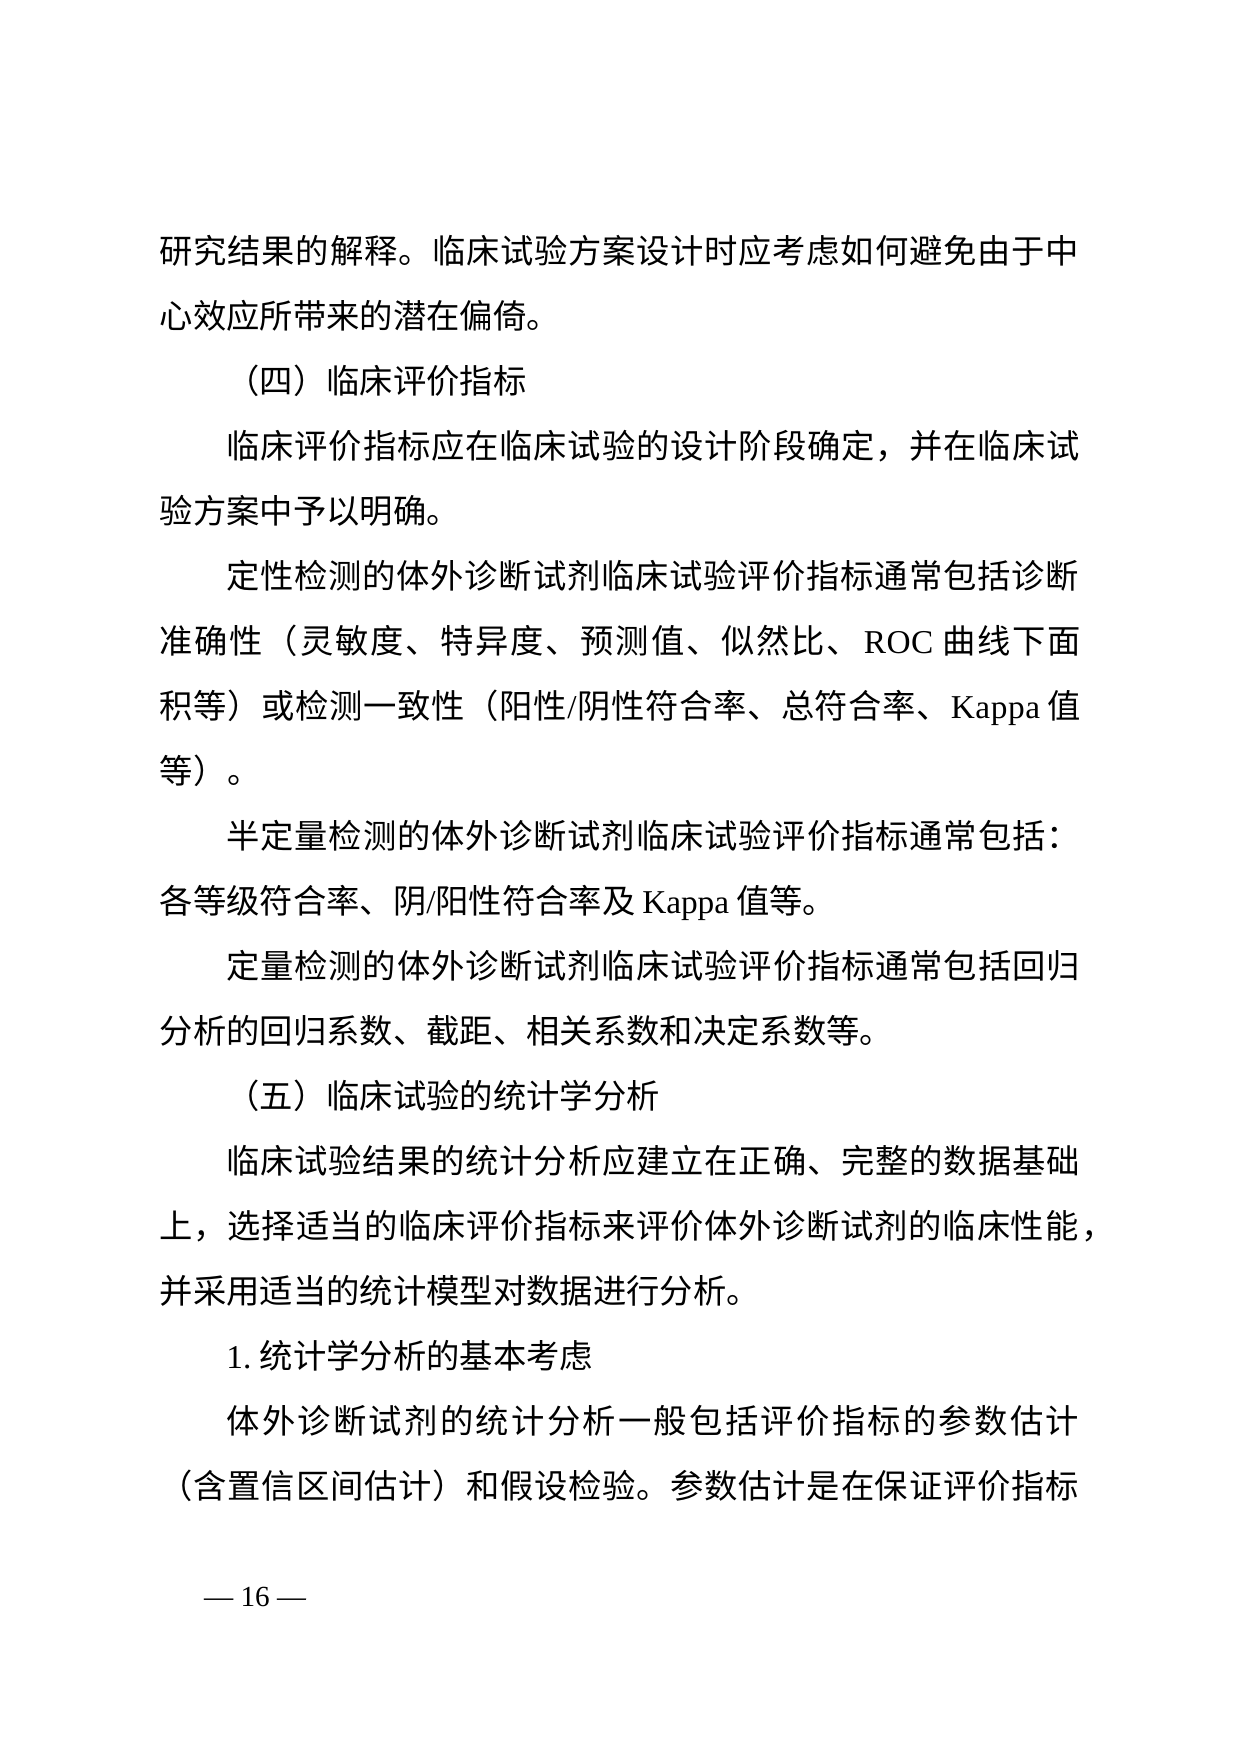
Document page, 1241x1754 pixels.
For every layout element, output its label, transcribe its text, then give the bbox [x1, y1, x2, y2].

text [159, 1387, 1081, 1517]
text 定量检测的体外诊断试剂临床试验评价指标通常包括回归分析的回归系数、截距、相关系数和决定系数等。 [159, 932, 1081, 1062]
text 半定量检测的体外诊断试剂临床试验评价指标通常包括：各等级符合率、阴/阳性符合率及Kappa值等。 [159, 802, 1081, 932]
text 定性检测的体外诊断试剂临床试验评价指标通常包括诊断准确性（灵敏度、特异度、预测值、似然比、ROC曲线下面积等）或检测一致性（阳性/阴性符合率、总符合率、Kappa值等）。 [159, 542, 1081, 802]
text 1. 统计学分析的基本考虑 [159, 1322, 1081, 1387]
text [159, 217, 1081, 347]
text （五）临床试验的统计学分析 [159, 1062, 1081, 1127]
text 临床评价指标应在临床试验的设计阶段确定，并在临床试验方案中予以明确。 [159, 412, 1081, 542]
text 临床试验结果的统计分析应建立在正确、完整的数据基础上，选择适当的临床评价指标来评价体外诊断试剂的临床性能，并采用适当的统计模型对数据进行分析。 [159, 1127, 1081, 1322]
text （四）临床评价指标 [159, 347, 1081, 412]
